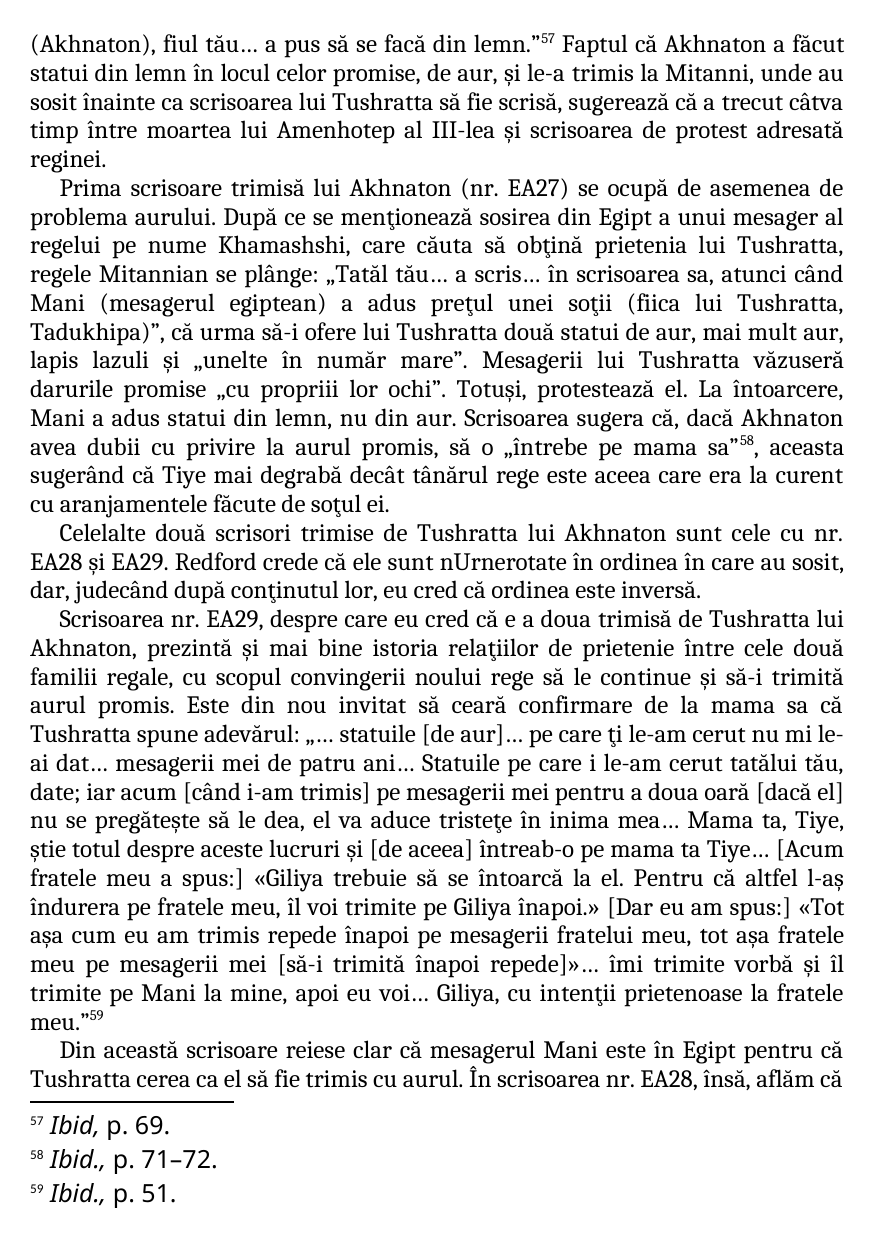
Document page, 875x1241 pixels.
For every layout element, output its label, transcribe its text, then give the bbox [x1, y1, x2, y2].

text Scrisoarea nr. EA29, despre care eu cred că e a doua trimisă de Tushratta lui Akhnaton, prezintă şi mai bine istoria relaţiilor de prietenie între cele două familii regale, cu scopul convingerii noului rege să le continue şi să-i trimită aurul promis. Este din nou invitat să ceară confirmare de la mama sa că Tushratta spune adevărul: „… statuile [de aur]… pe care ţi le-am cerut nu mi le-ai dat… mesagerii mei de patru ani… Statuile pe care i le-am cerut tatălui tău, date; iar acum [când i-am trimis] pe mesagerii mei pentru a doua oară [dacă el] nu se pregăteşte să le dea, el va aduce tristeţe în inima mea… Mama ta, Tiye, ştie totul despre aceste lucruri şi [de aceea] întreab-o pe mama ta Tiye… [Acum fratele meu a spus:] «Giliya trebuie să se întoarcă la el. Pentru că altfel l-aş îndurera pe fratele meu, îl voi trimite pe Giliya înapoi.» [Dar eu am spus:] «Tot aşa cum eu am trimis repede înapoi pe mesagerii fratelui meu, tot aşa fratele meu pe mesagerii mei [să-i trimită înapoi repede]»… îmi trimite vorbă şi îl trimite pe Mani la mine, apoi eu voi… Giliya, cu intenţii prietenoase la fratele meu.” [30, 605, 844, 1036]
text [30, 1036, 844, 1094]
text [30, 30, 844, 174]
text Prima scrisoare trimisă lui Akhnaton (nr. EA27) se ocupă de asemenea de problema aurului. După ce se menţionează sosirea din Egipt a unui mesager al regelui pe nume Khamashshi, care căuta să obţină prietenia lui Tushratta, regele Mitannian se plânge: „Tatăl tău… a scris… în scrisoarea sa, atunci când Mani (mesagerul egiptean) a adus preţul unei soţii (fiica lui Tushratta, Tadukhipa)”, că urma să-i ofere lui Tushratta două statui de aur, mai mult aur, lapis lazuli şi „unelte în număr mare”. Mesagerii lui Tushratta văzuseră darurile promise „cu propriii lor ochi”. Totuşi, protestează el. La întoarcere, Mani a adus statui din lemn, nu din aur. Scrisoarea sugera că, dacă Akhnaton avea dubii cu privire la aurul promis, să o „întrebe pe mama sa”, aceasta sugerând că Tiye mai degrabă decât tânărul rege este aceea care era la curent cu aranjamentele făcute de soţul ei. [30, 174, 844, 519]
text Celelalte două scrisori trimise de Tushratta lui Akhnaton sunt cele cu nr. EA28 şi EA29. Redford crede că ele sunt nUrnerotate în ordinea în care au sosit, dar, judecând după conţinutul lor, eu cred că ordinea este inversă. [30, 519, 844, 605]
